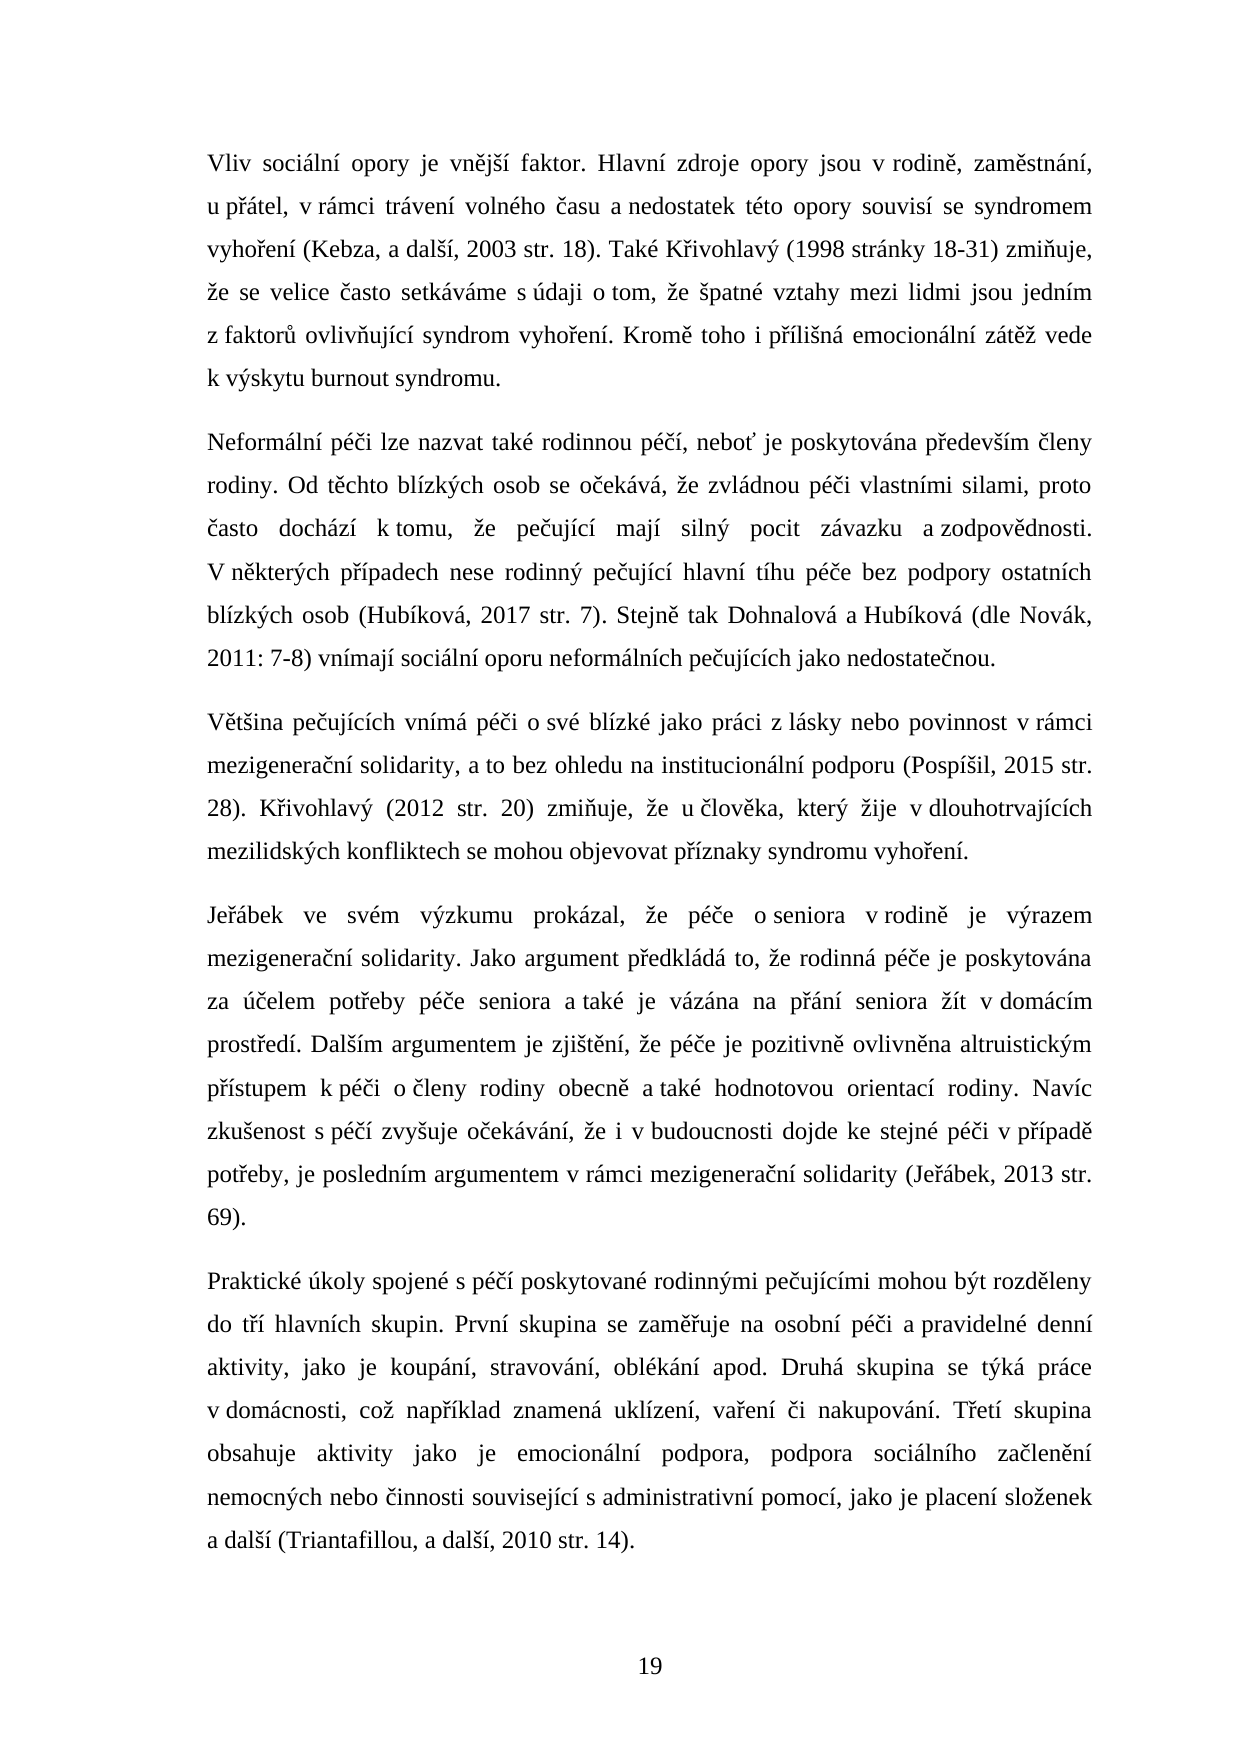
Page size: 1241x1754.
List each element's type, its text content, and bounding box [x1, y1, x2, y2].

text Neformální péči lze nazvat také rodinnou péčí, neboť je poskytována především členy rodiny. Od těchto blízkých osob se očekává, že zvládnou péči vlastními silami, proto často dochází k tomu, že pečující mají silný pocit závazku a zodpovědnosti. V některých případech nese rodinný pečující hlavní tíhu péče bez podpory ostatních blízkých osob . Stejně tak Dohnalová a Hubíková (dle Novák, 2011: 7-8) vnímají sociální oporu neformálních pečujících jako nedostatečnou. [207, 427, 1092, 672]
text Praktické úkoly spojené s péčí poskytované rodinnými pečujícími mohou být rozděleny do tří hlavních skupin. První skupina se zaměřuje na osobní péči a pravidelné denní aktivity, jako je koupání, stravování, oblékání apod. Druhá skupina se týká práce v domácnosti, což například znamená uklízení, vaření či nakupování. Třetí skupina obsahuje aktivity jako je emocionální podpora, podpora sociálního začlenění nemocných nebo činnosti související s administrativní pomocí, jako je placení složenek a další . [207, 1266, 1092, 1553]
text Jeřábek ve svém výzkumu prokázal, že péče o seniora v rodině je výrazem mezigenerační solidarity. Jako argument předkládá to, že rodinná péče je poskytována za účelem potřeby péče seniora a také je vázána na přání seniora žít v domácím prostředí. Dalším argumentem je zjištění, že péče je pozitivně ovlivněna altruistickým přístupem k péči o členy rodiny obecně a také hodnotovou orientací rodiny. Navíc zkušenost s péčí zvyšuje očekávání, že i v budoucnosti dojde ke stejné péči v případě potřeby, je posledním argumentem v rámci mezigenerační solidarity . [207, 900, 1092, 1231]
text Vliv sociální opory je vnější faktor. Hlavní zdroje opory jsou v rodině, zaměstnání, u přátel, v rámci trávení volného času a nedostatek této opory souvisí se syndromem vyhoření . Také Křivohlavý zmiňuje, že se velice často setkáváme s údaji o tom, že špatné vztahy mezi lidmi jsou jedním z faktorů ovlivňující syndrom vyhoření. Kromě toho i přílišná emocionální zátěž vede k výskytu burnout syndromu. [207, 148, 1092, 392]
text Většina pečujících vnímá péči o své blízké jako práci z lásky nebo povinnost v rámci mezigenerační solidarity, a to bez ohledu na institucionální podporu . Křivohlavý zmiňuje, že u člověka, který žije v dlouhotrvajících mezilidských konfliktech se mohou objevovat příznaky syndromu vyhoření. [207, 707, 1092, 865]
